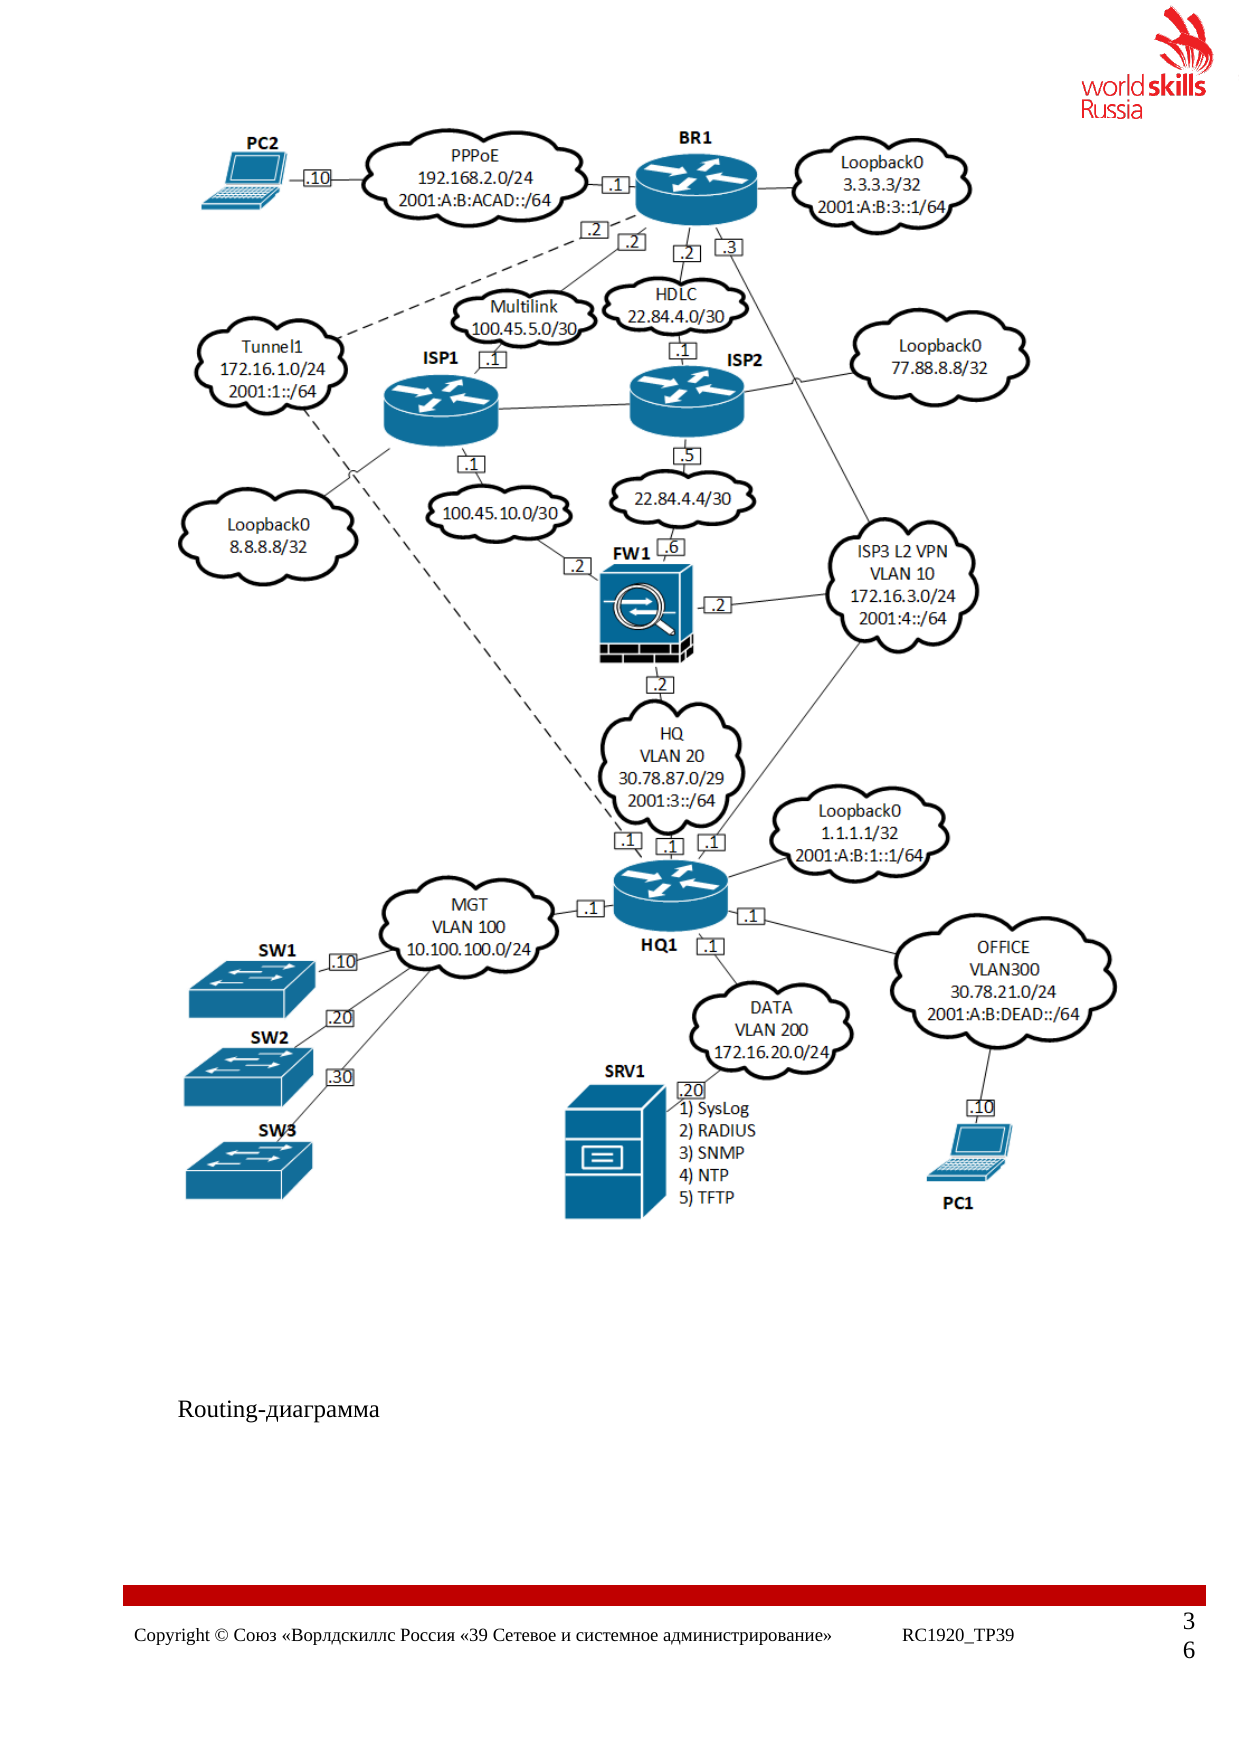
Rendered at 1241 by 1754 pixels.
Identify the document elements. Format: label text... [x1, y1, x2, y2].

picture [177, 5, 1239, 1226]
text Routing-диаграмма [177, 1394, 1152, 1423]
